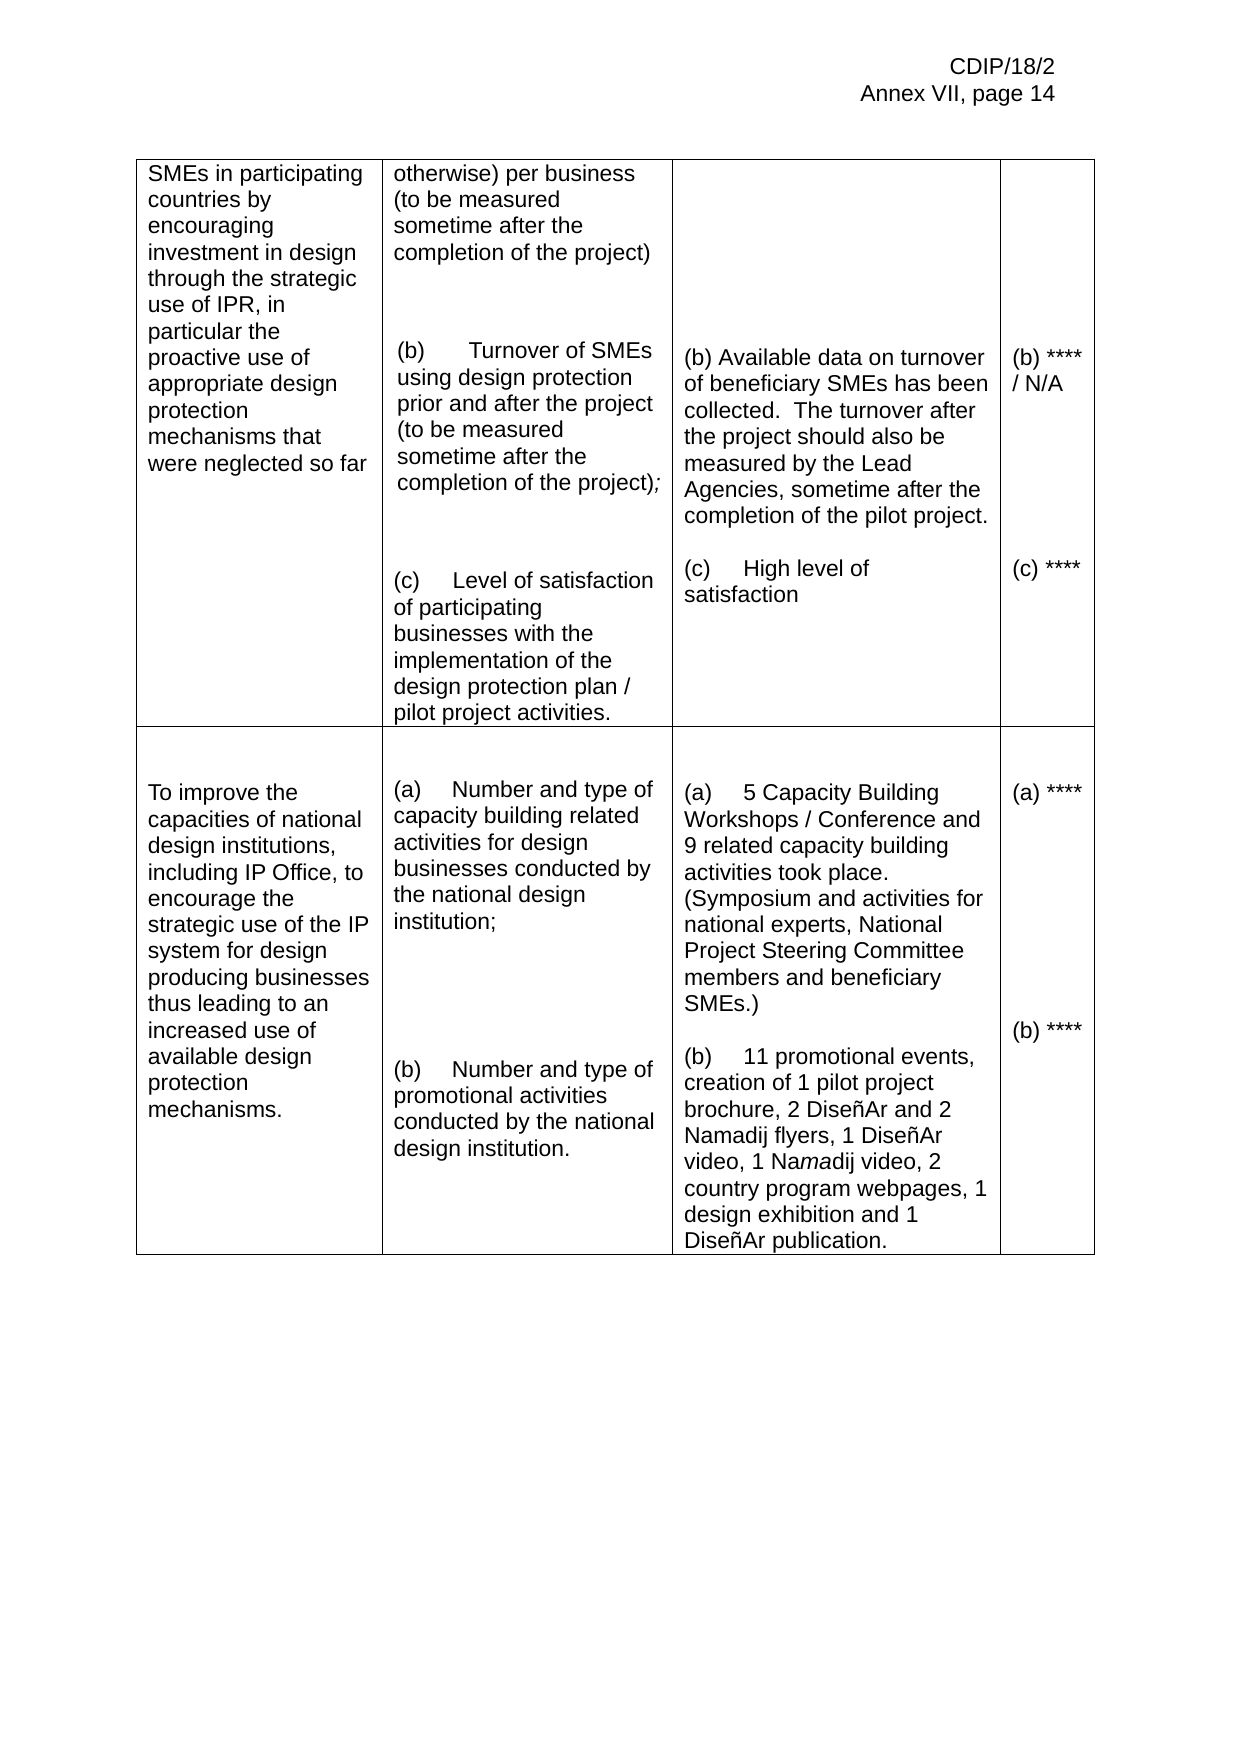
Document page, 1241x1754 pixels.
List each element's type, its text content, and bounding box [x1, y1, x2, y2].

table_cell 5 Capacity Building Workshops / Conference and 9 related capacity building activities took place. (Symposium and activities for national experts, National Project Steering Committee members and beneficiary SMEs.) 11 promotional events, creation of 1 pilot project brochure, 2 DiseñAr and 2 Namadij flyers, 1 DiseñAr video, 1 Namadij video, 2 country program webpages, 1 design exhibition and 1 DiseñAr publication. [673, 727, 1000, 1254]
table_cell (a) **** (b) **** [1001, 727, 1094, 1254]
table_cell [1001, 160, 1094, 726]
table_cell Number and type of capacity building related activities for design businesses conducted by the national design institution; Number and type of promotional activities conducted by the national design institution. [383, 727, 672, 1254]
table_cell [673, 160, 1000, 726]
table_cell To improve the capacities of national design institutions, including IP Office, to encourage the strategic use of the IP system for design producing businesses thus leading to an increased use of available design protection mechanisms. [137, 727, 382, 1254]
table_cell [383, 160, 672, 726]
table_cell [137, 160, 382, 726]
